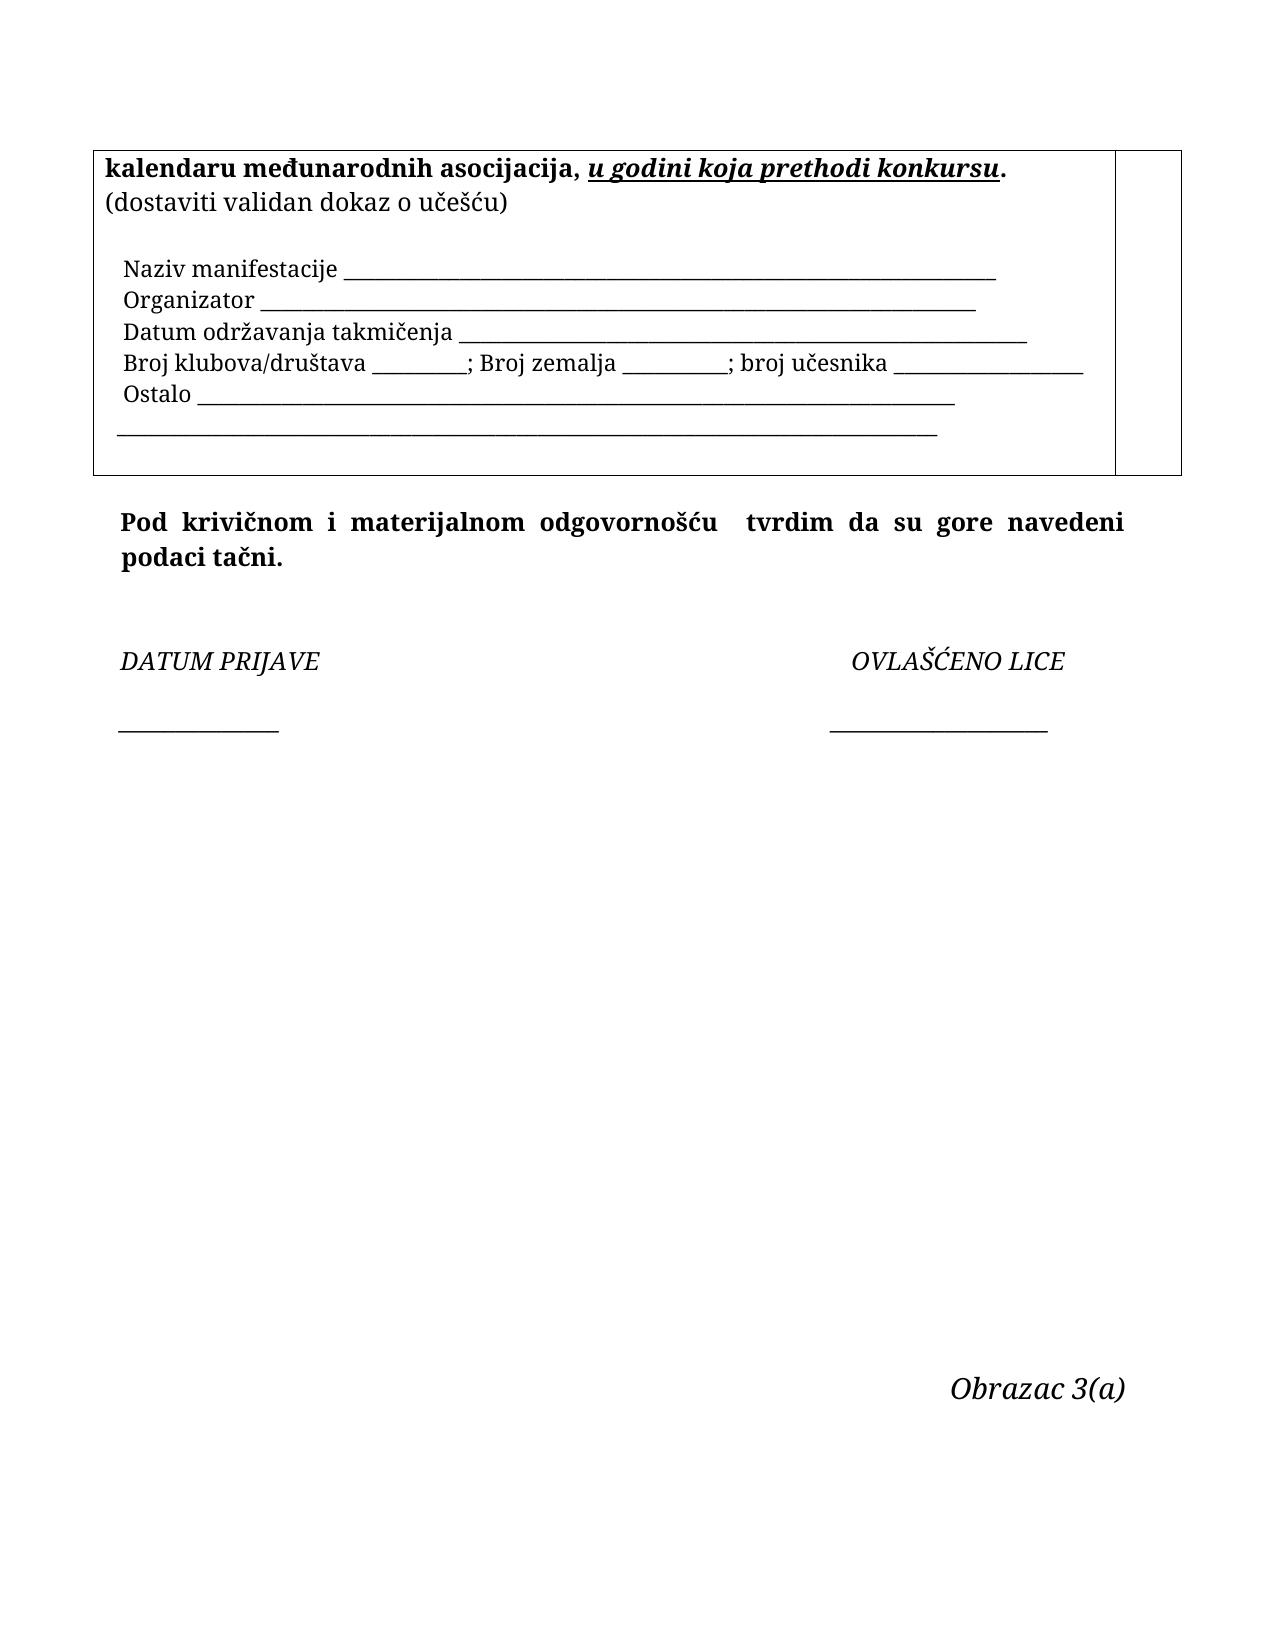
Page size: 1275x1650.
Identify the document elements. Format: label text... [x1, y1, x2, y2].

text DATUM PRIJAVE OVLAŠĆENO LICE [120, 643, 1126, 678]
text ______________ ___________________ [120, 703, 1126, 737]
text Pod krivičnom i materijalnom odgovornošću tvrdim da su gore navedeni podaci tačni. [120, 505, 1126, 573]
table_cell [1116, 151, 1181, 475]
text Obrazac 3(a) [122, 1369, 1125, 1408]
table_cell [94, 151, 1115, 475]
